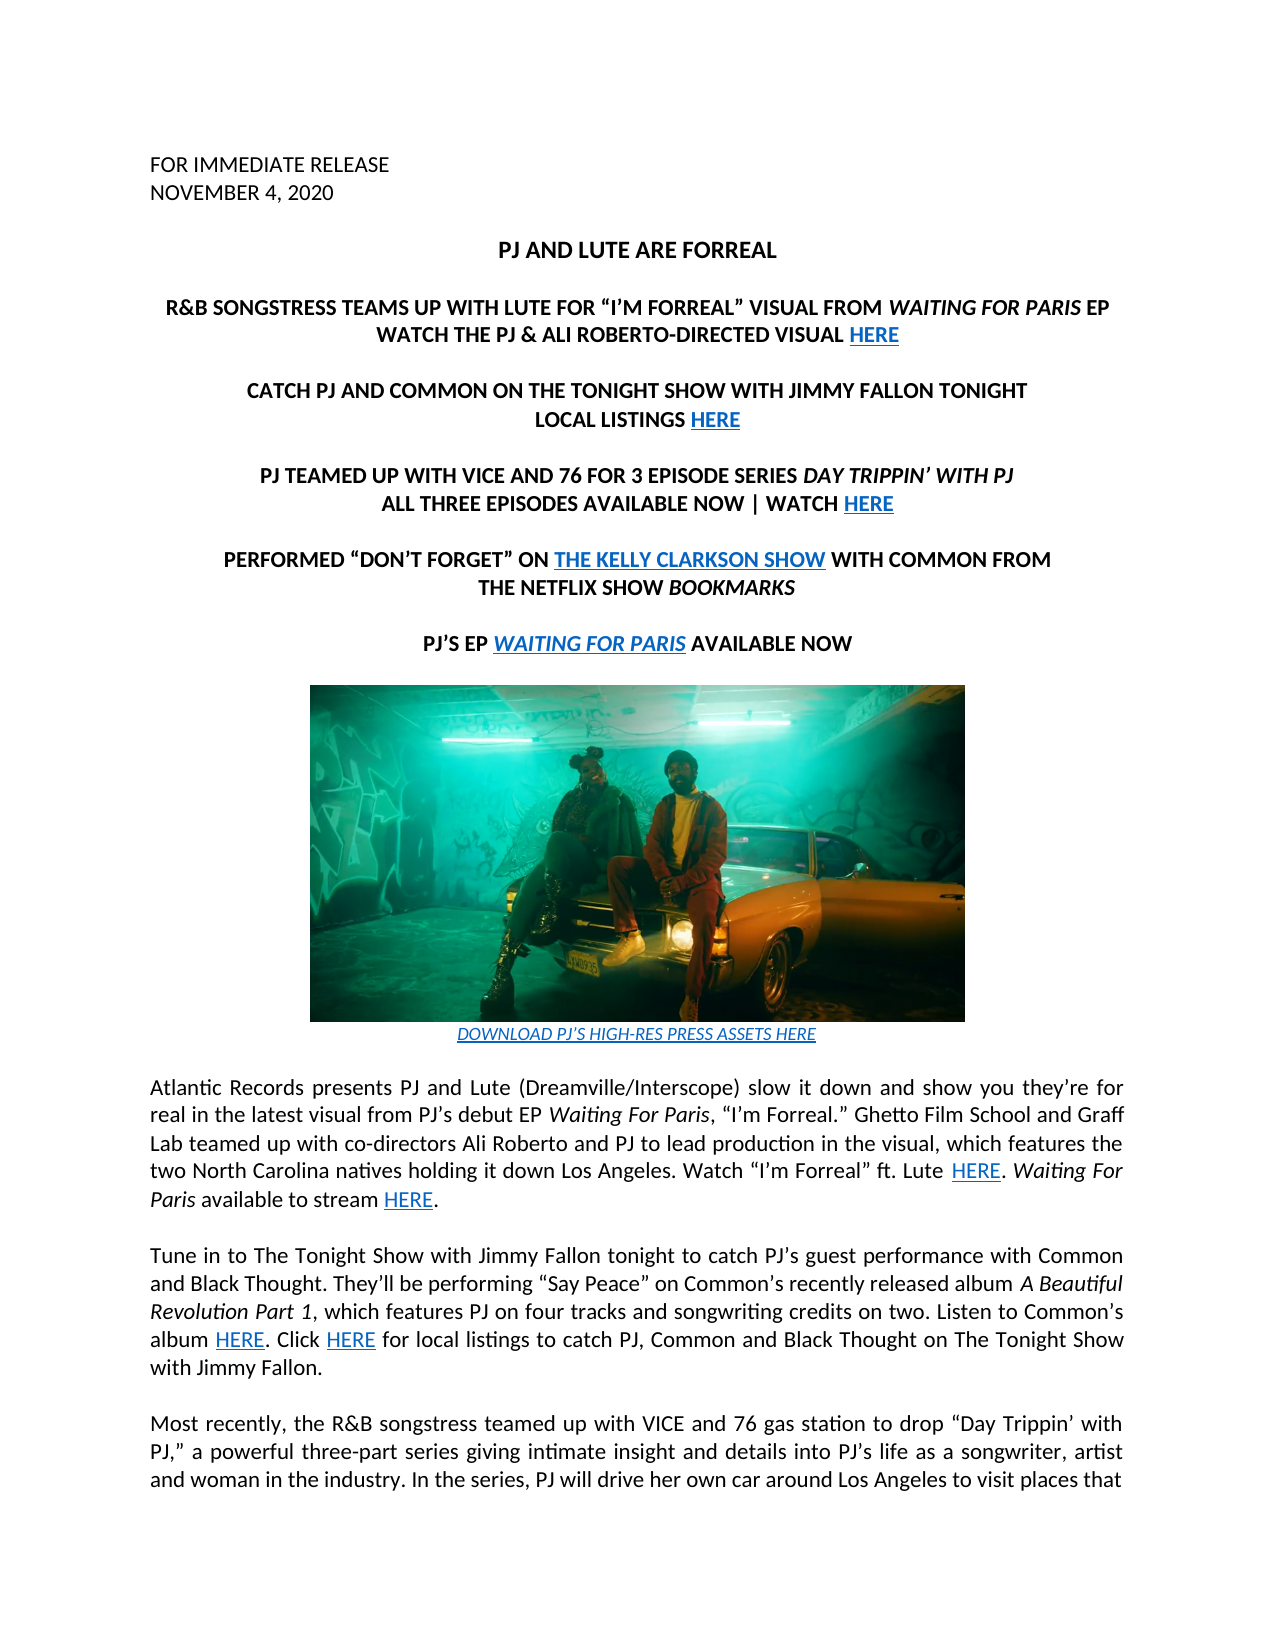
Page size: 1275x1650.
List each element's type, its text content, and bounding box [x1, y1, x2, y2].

text DOWNLOAD PJ’S HIGH-RES PRESS ASSETS HERE [150, 1022, 1125, 1044]
text WATCH THE PJ & ALI ROBERTO-DIRECTED VISUAL HERE [150, 321, 1125, 349]
picture [310, 685, 965, 1022]
text R&B SONGSTRESS TEAMS UP WITH LUTE FOR “I’M FORREAL” VISUAL FROM WAITING FOR PARIS EP [150, 293, 1125, 321]
text Tune in to The Tonight Show with Jimmy Fallon tonight to catch PJ’s guest performance with Common and Black Thought. They’ll be performing “Say Peace” on Common’s recently released album A Beautiful Revolution Part 1, which features PJ on four tracks and songwriting credits on two. Listen to Common’s album HERE. Click HERE for local listings to catch PJ, Common and Black Thought on The Tonight Show with Jimmy Fallon. [150, 1241, 1125, 1381]
text FOR IMMEDIATE RELEASE [150, 150, 1125, 178]
text Atlantic Records presents PJ and Lute (Dreamville/Interscope) slow it down and show you they’re for real in the latest visual from PJ’s debut EP Waiting For Paris, “I’m Forreal.” Ghetto Film School and Graff Lab teamed up with co-directors Ali Roberto and PJ to lead production in the visual, which features the two North Carolina natives holding it down Los Angeles. Watch “I’m Forreal” ft. Lute HERE. Waiting For Paris available to stream HERE. [150, 1073, 1125, 1213]
text CATCH PJ AND COMMON ON THE TONIGHT SHOW WITH JIMMY FALLON TONIGHT [150, 377, 1125, 405]
text ALL THREE EPISODES AVAILABLE NOW | WATCH HERE [150, 489, 1125, 517]
text LOCAL LISTINGS HERE [150, 405, 1125, 433]
text THE NETFLIX SHOW BOOKMARKS [150, 573, 1125, 601]
text PJ TEAMED UP WITH VICE AND 76 FOR 3 EPISODE SERIES DAY TRIPPIN’ WITH PJ [150, 461, 1125, 489]
text NOVEMBER 4, 2020 [150, 178, 1125, 206]
text PJ AND LUTE ARE FORREAL [150, 234, 1125, 264]
text PERFORMED “DON’T FORGET” ON THE KELLY CLARKSON SHOW WITH COMMON FROM [150, 545, 1125, 573]
text PJ’S EP WAITING FOR PARIS AVAILABLE NOW [150, 629, 1125, 657]
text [150, 1409, 1125, 1493]
